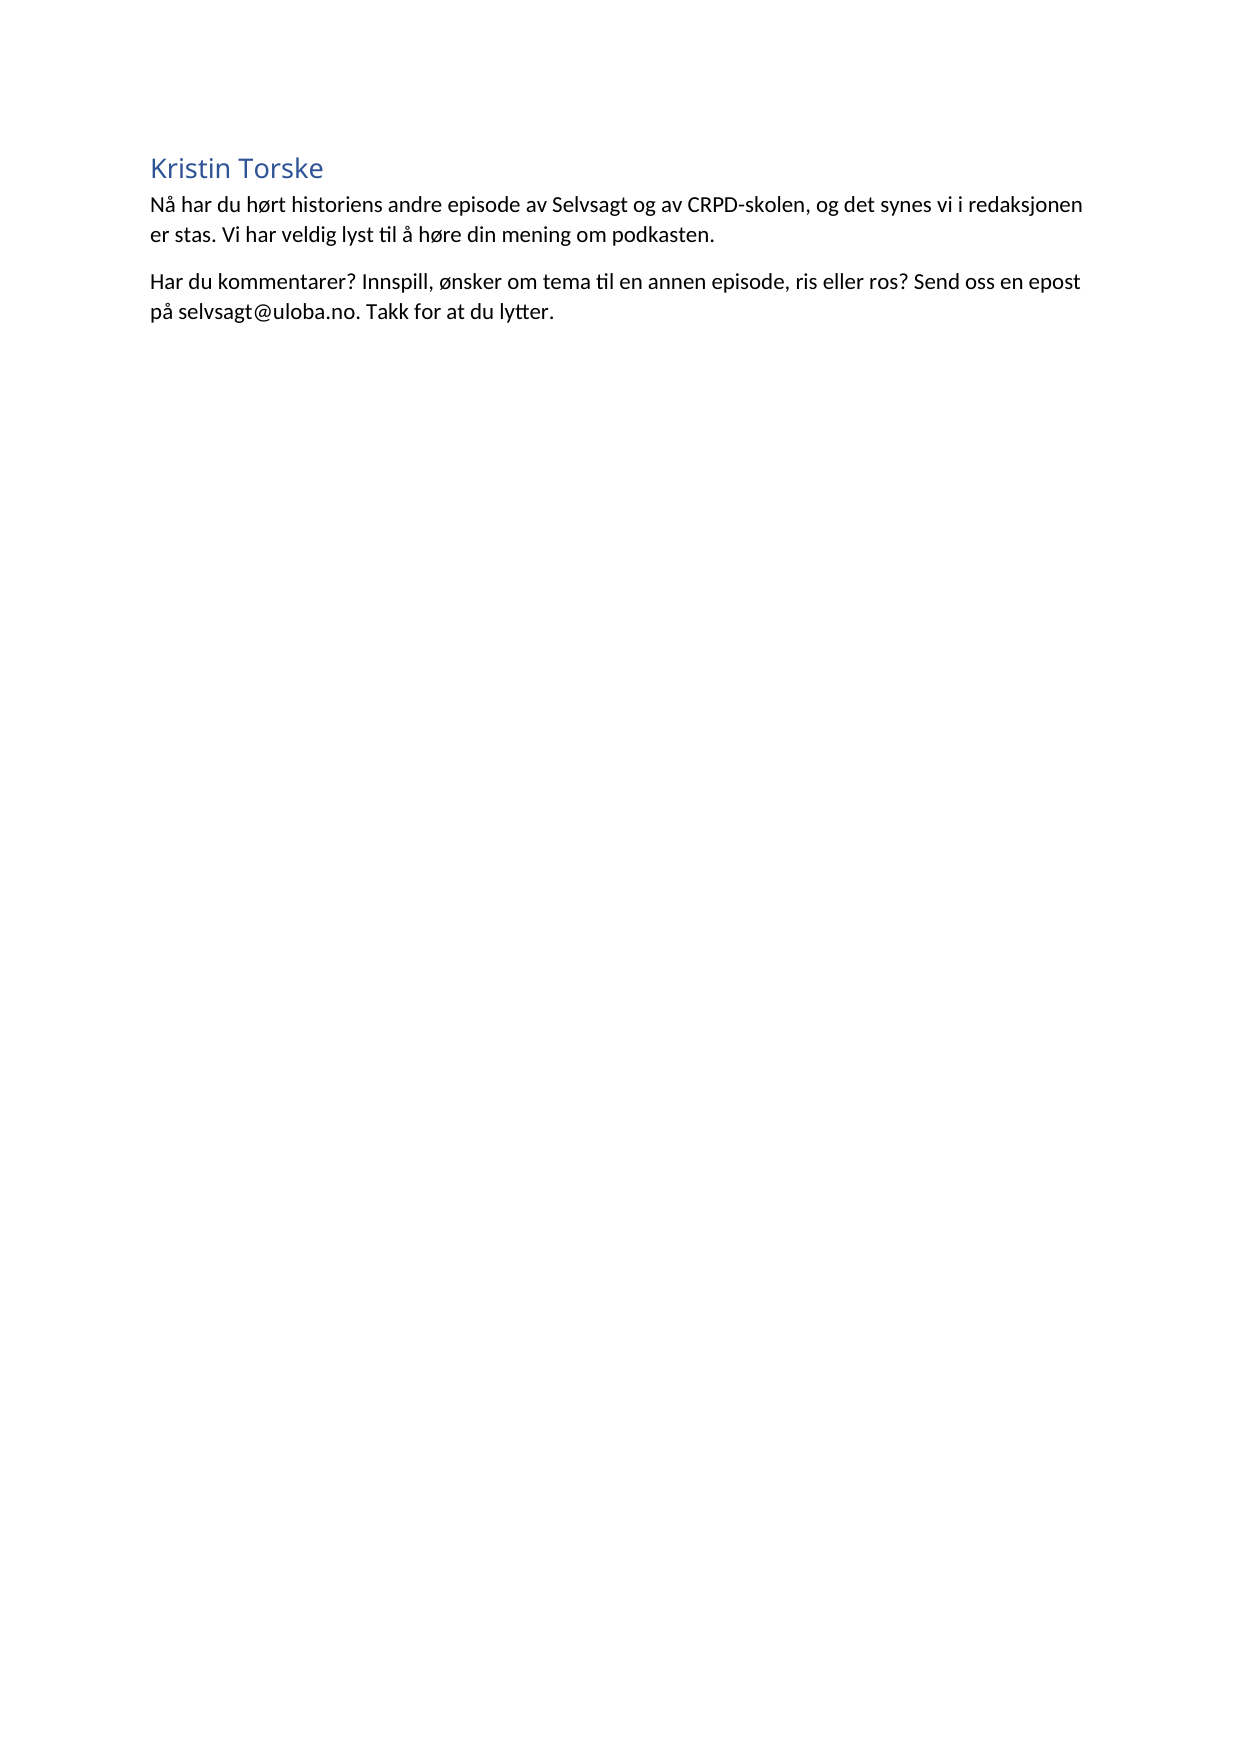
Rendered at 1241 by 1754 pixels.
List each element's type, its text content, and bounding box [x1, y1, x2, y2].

text Har du kommentarer? Innspill, ønsker om tema til en annen episode, ris eller ros? Send oss en epost på selvsagt@uloba.no. Takk for at du lytter. [150, 267, 1090, 325]
text Nå har du hørt historiens andre episode av Selvsagt og av CRPD-skolen, og det synes vi i redaksjonen er stas. Vi har veldig lyst til å høre din mening om podkasten. [150, 190, 1090, 248]
subtitle Kristin Torske [150, 150, 1090, 187]
